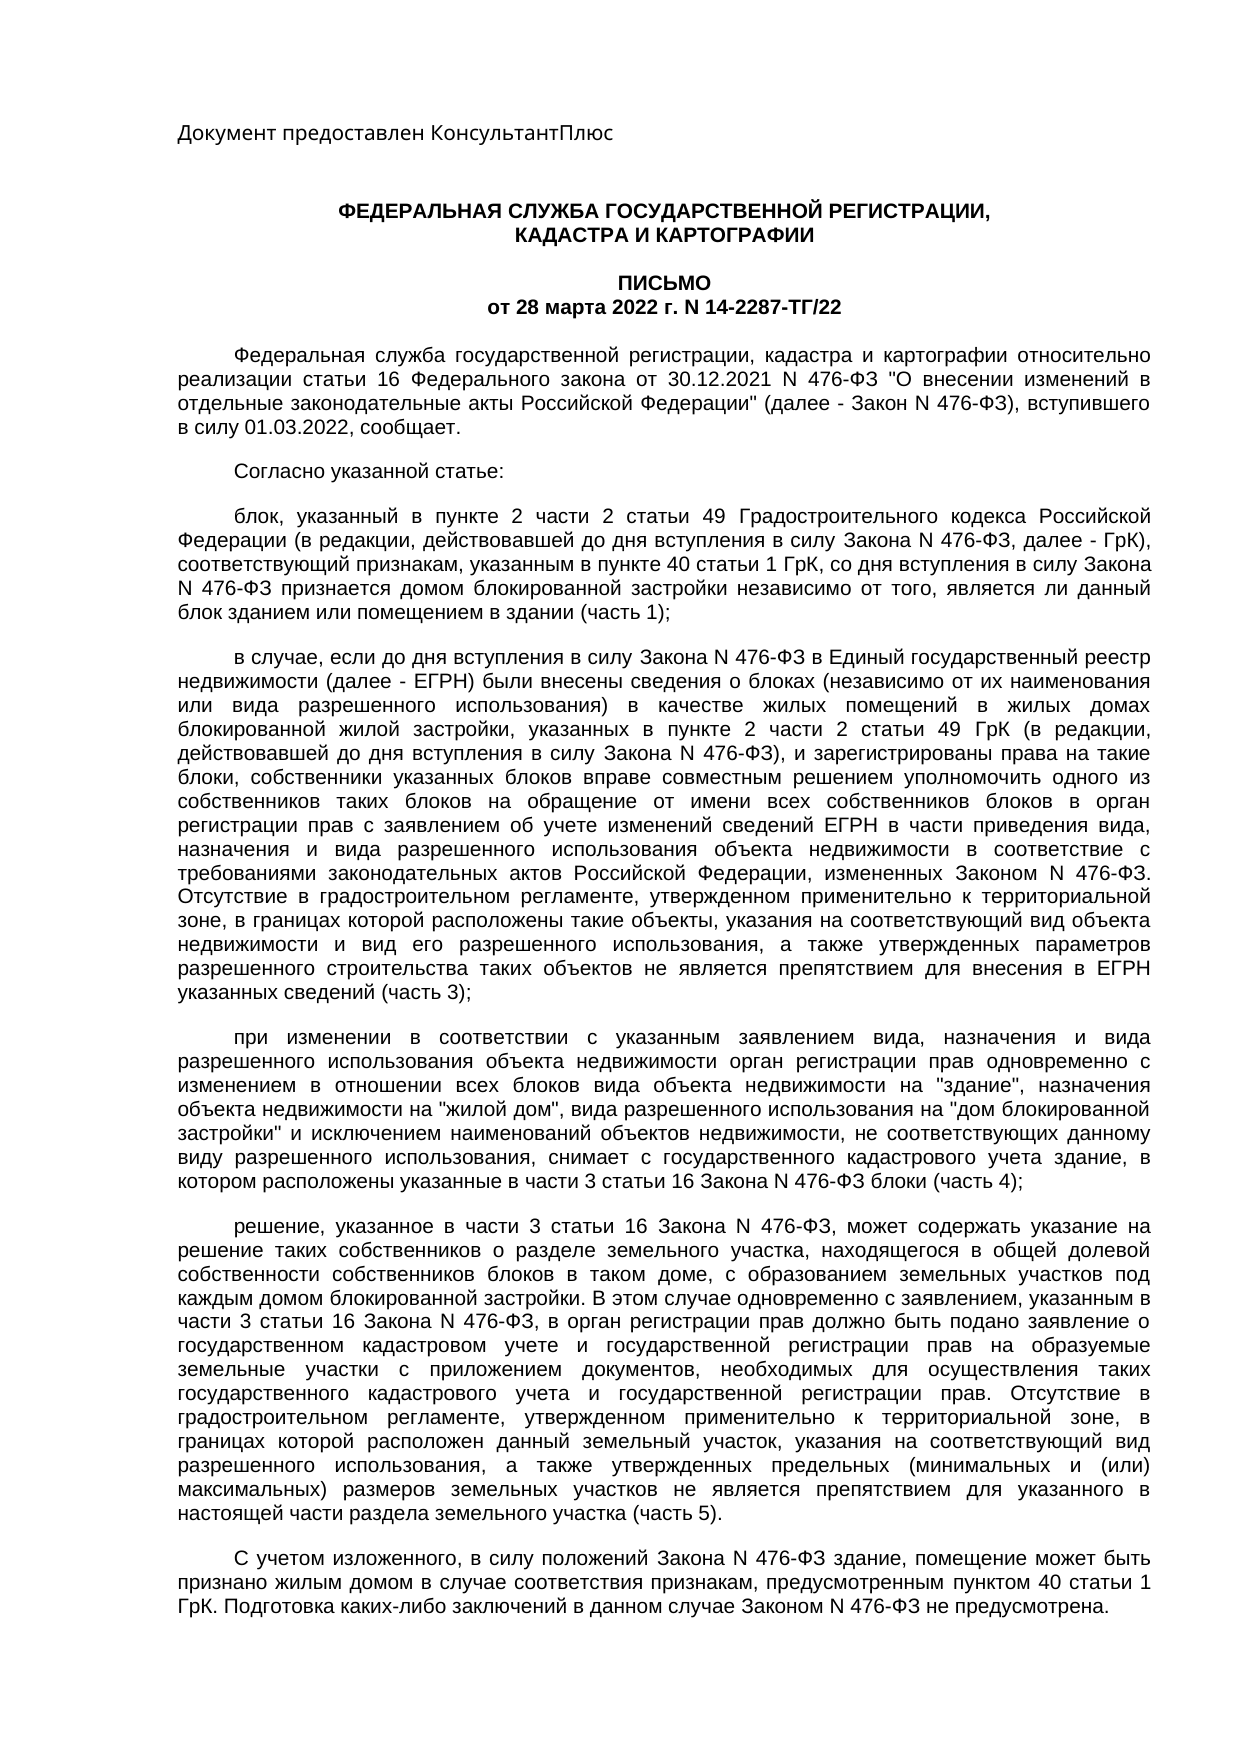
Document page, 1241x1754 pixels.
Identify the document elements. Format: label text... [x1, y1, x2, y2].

text Федеральная служба государственной регистрации, кадастра и картографии относительно реализации статьи 16 Федерального закона от 30.12.2021 N 476-ФЗ "О внесении изменений в отдельные законодательные акты Российской Федерации" (далее - Закон N 476-ФЗ), вступившего в силу 01.03.2022, сообщает. [177, 343, 1152, 438]
title ПИСЬМО [177, 271, 1152, 295]
title Документ предоставлен КонсультантПлюс [177, 118, 1152, 175]
text при изменении в соответствии с указанным заявлением вида, назначения и вида разрешенного использования объекта недвижимости орган регистрации прав одновременно с изменением в отношении всех блоков вида объекта недвижимости на "здание", назначения объекта недвижимости на "жилой дом", вида разрешенного использования на "дом блокированной застройки" и исключением наименований объектов недвижимости, не соответствующих данному виду разрешенного использования, снимает с государственного кадастрового учета здание, в котором расположены указанные в части 3 статьи 16 Закона N 476-ФЗ блоки (часть 4); [177, 1025, 1152, 1193]
title КАДАСТРА И КАРТОГРАФИИ [177, 223, 1152, 247]
title ФЕДЕРАЛЬНАЯ СЛУЖБА ГОСУДАРСТВЕННОЙ РЕГИСТРАЦИИ, [177, 199, 1152, 223]
text в случае, если до дня вступления в силу Закона N 476-ФЗ в Единый государственный реестр недвижимости (далее - ЕГРН) были внесены сведения о блоках (независимо от их наименования или вида разрешенного использования) в качестве жилых помещений в жилых домах блокированной жилой застройки, указанных в пункте 2 части 2 статьи 49 ГрК (в редакции, действовавшей до дня вступления в силу Закона N 476-ФЗ), и зарегистрированы права на такие блоки, собственники указанных блоков вправе совместным решением уполномочить одного из собственников таких блоков на обращение от имени всех собственников блоков в орган регистрации прав с заявлением об учете изменений сведений ЕГРН в части приведения вида, назначения и вида разрешенного использования объекта недвижимости в соответствие с требованиями законодательных актов Российской Федерации, измененных Законом N 476-ФЗ. Отсутствие в градостроительном регламенте, утвержденном применительно к территориальной зоне, в границах которой расположены такие объекты, указания на соответствующий вид объекта недвижимости и вид его разрешенного использования, а также утвержденных параметров разрешенного строительства таких объектов не является препятствием для внесения в ЕГРН указанных сведений (часть 3); [177, 645, 1152, 1004]
text С учетом изложенного, в силу положений Закона N 476-ФЗ здание, помещение может быть признано жилым домом в случае соответствия признакам, предусмотренным пунктом 40 статьи 1 ГрК. Подготовка каких-либо заключений в данном случае Законом N 476-ФЗ не предусмотрена. [177, 1546, 1152, 1618]
title от 28 марта 2022 г. N 14-2287-ТГ/22 [177, 295, 1152, 319]
text решение, указанное в части 3 статьи 16 Закона N 476-ФЗ, может содержать указание на решение таких собственников о разделе земельного участка, находящегося в общей долевой собственности собственников блоков в таком доме, с образованием земельных участков под каждым домом блокированной застройки. В этом случае одновременно с заявлением, указанным в части 3 статьи 16 Закона N 476-ФЗ, в орган регистрации прав должно быть подано заявление о государственном кадастровом учете и государственной регистрации прав на образуемые земельные участки с приложением документов, необходимых для осуществления таких государственного кадастрового учета и государственной регистрации прав. Отсутствие в градостроительном регламенте, утвержденном применительно к территориальной зоне, в границах которой расположен данный земельный участок, указания на соответствующий вид разрешенного использования, а также утвержденных предельных (минимальных и (или) максимальных) размеров земельных участков не является препятствием для указанного в настоящей части раздела земельного участка (часть 5). [177, 1213, 1152, 1525]
text Согласно указанной статье: [177, 459, 1152, 483]
text блок, указанный в пункте 2 части 2 статьи 49 Градостроительного кодекса Российской Федерации (в редакции, действовавшей до дня вступления в силу Закона N 476-ФЗ, далее - ГрК), соответствующий признакам, указанным в пункте 40 статьи 1 ГрК, со дня вступления в силу Закона N 476-ФЗ признается домом блокированной застройки независимо от того, является ли данный блок зданием или помещением в здании (часть 1); [177, 504, 1152, 624]
